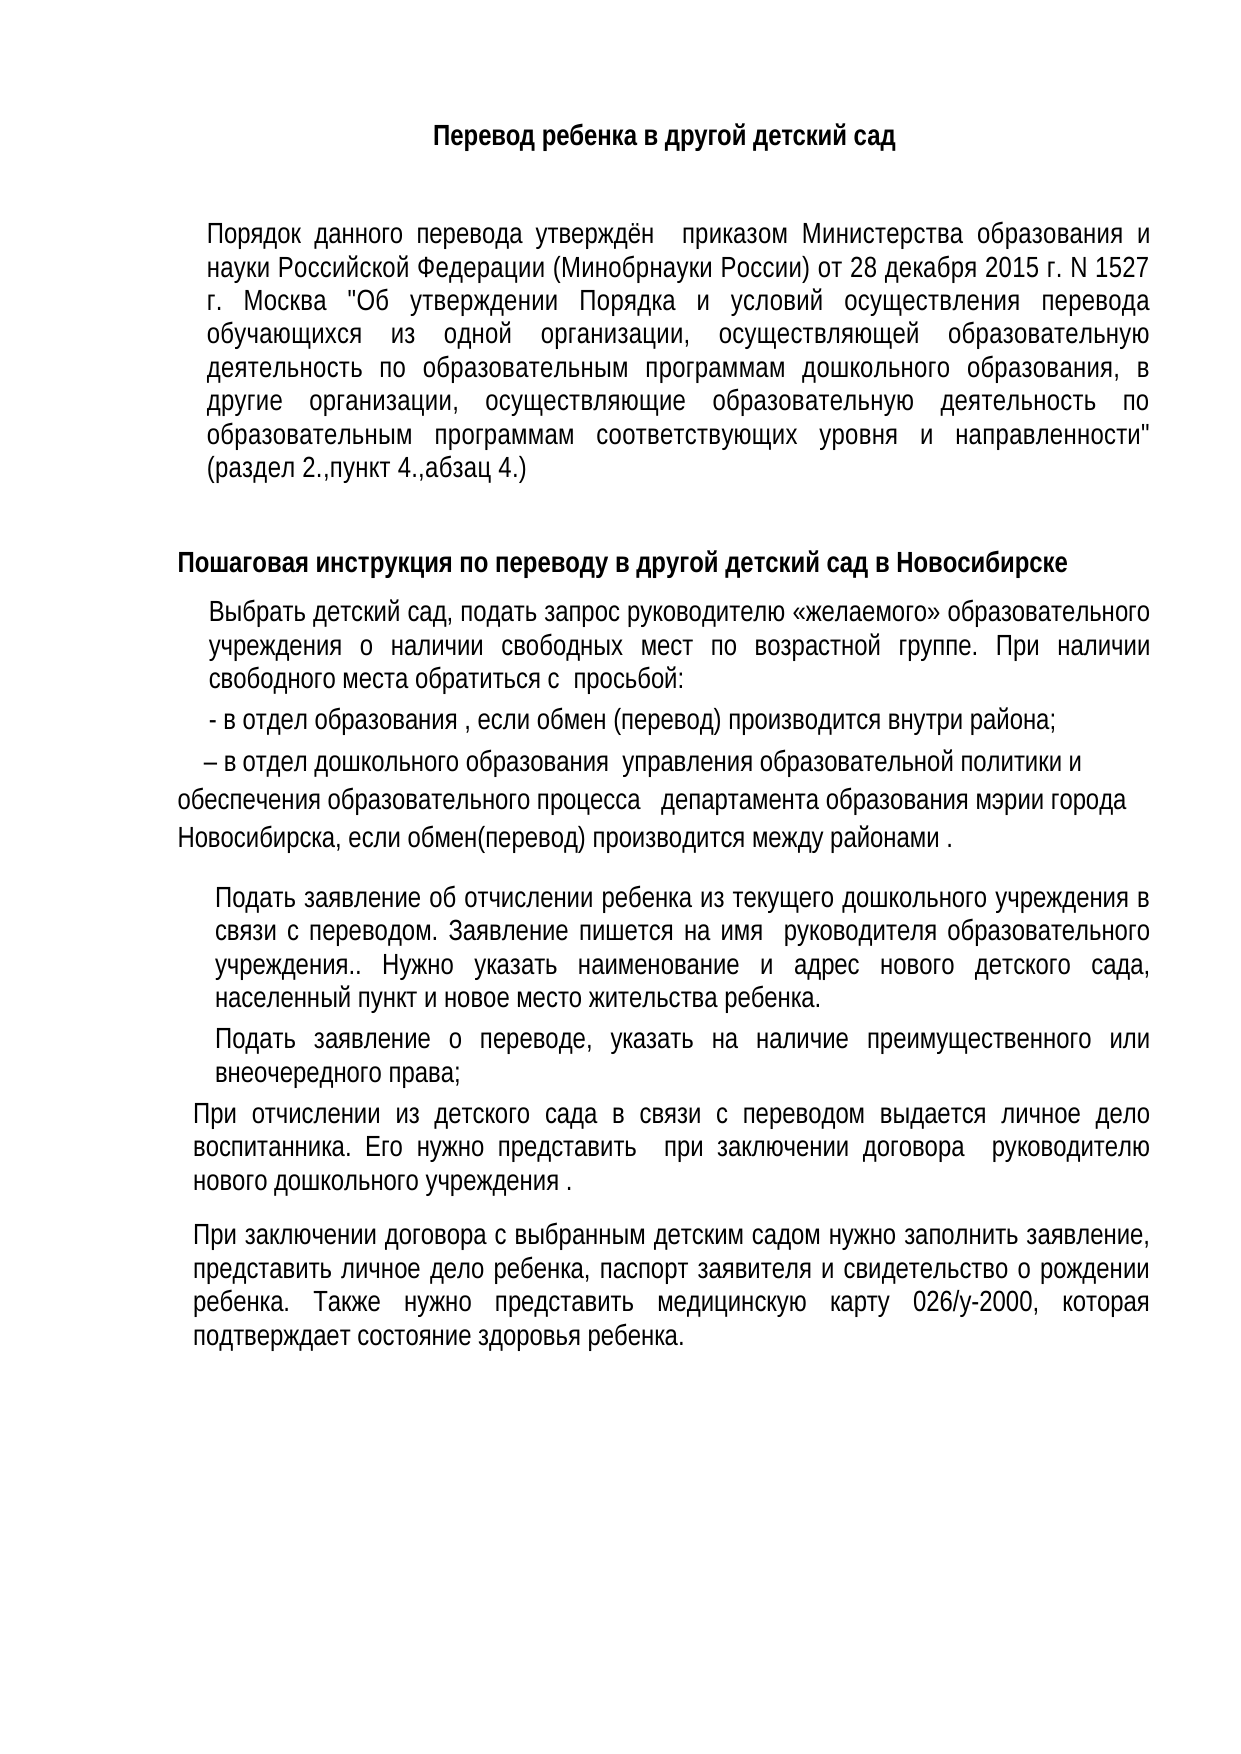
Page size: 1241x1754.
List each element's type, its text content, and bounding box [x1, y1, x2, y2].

text При заключении договора с выбранным детским садом нужно заполнить заявление, представить личное дело ребенка, паспорт заявителя и свидетельство о рождении ребенка. Также нужно представить медицинскую карту 026/у-2000, которая подтверждает состояние здоровья ребенка. [193, 1217, 1152, 1351]
text При отчислении из детского сада в связи с переводом выдается личное дело воспитанника. Его нужно представить при заключении договора руководителю нового дошкольного учреждения . [193, 1096, 1152, 1196]
text Подать заявление об отчислении ребенка из текущего дошкольного учреждения в связи с переводом. Заявление пишется на имя руководителя образовательного учреждения.. Нужно указать наименование и адрес нового детского сада, населенный пункт и новое место жительства ребенка. [215, 880, 1152, 1014]
text Перевод ребенка в другой детский сад [177, 118, 1152, 152]
text Порядок данного перевода утверждён приказом Министерства образования и науки Российской Федерации (Минобрнауки России) от 28 декабря 2015 г. N 1527 г. Москва "Об утверждении Порядка и условий осуществления перевода обучающихся из одной организации, осуществляющей образовательную деятельность по образовательным программам дошкольного образования, в другие организации, осуществляющие образовательную деятельность по образовательным программам соответствующих уровня и направленности" (раздел 2.,пункт 4.,абзац 4.) [207, 216, 1152, 484]
text – в отдел дошкольного образования управления образовательной политики и обеспечения образовательного процесса департамента образования мэрии города Новосибирска, если обмен(перевод) производится между районами . [177, 744, 1152, 854]
text - в отдел образования , если обмен (перевод) производится внутри района; [208, 702, 1152, 736]
text Подать заявление о переводе, указать на наличие преимущественного или внеочередного права; [215, 1021, 1152, 1088]
text Выбрать детский сад, подать запрос руководителю «желаемого» образовательного учреждения о наличии свободных мест по возрастной группе. При наличии свободного места обратиться с просьбой: [208, 594, 1152, 695]
text Пошаговая инструкция по переводу в другой детский сад в Новосибирске [177, 545, 1152, 579]
